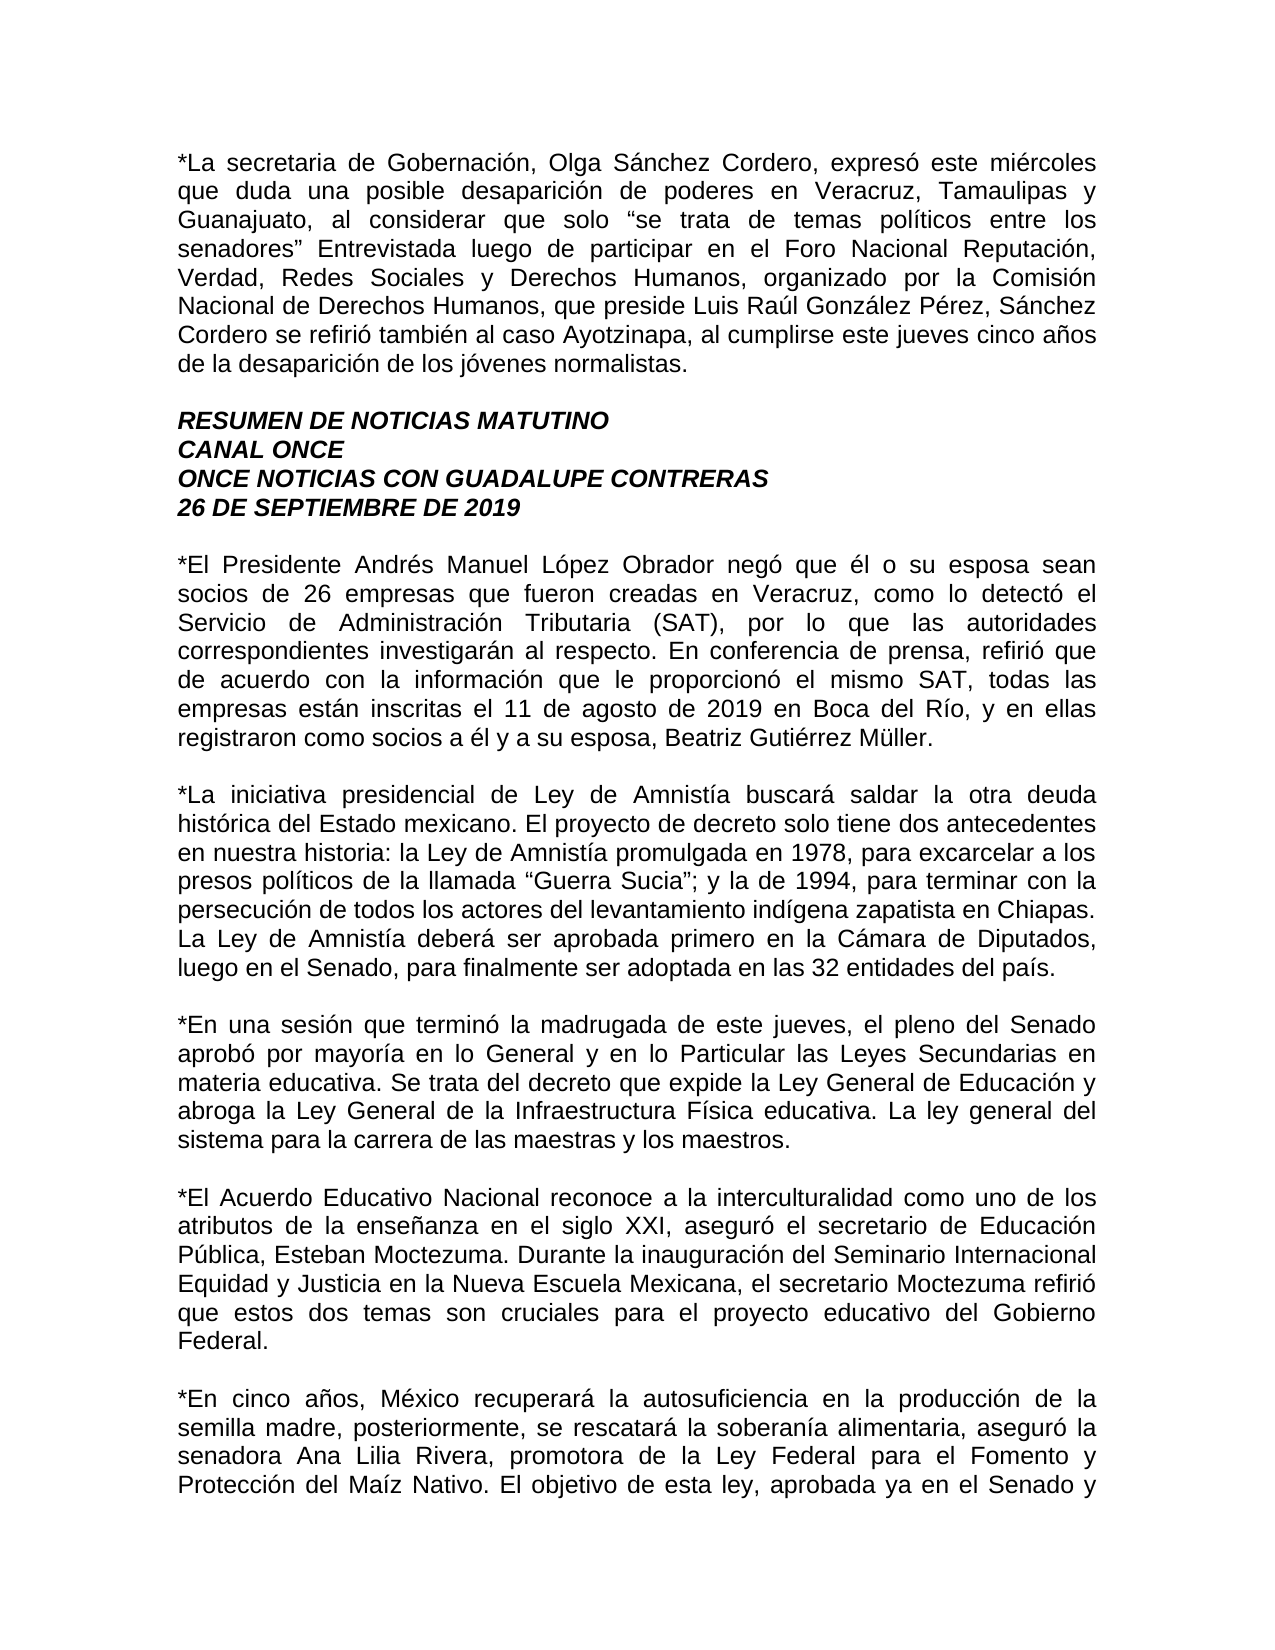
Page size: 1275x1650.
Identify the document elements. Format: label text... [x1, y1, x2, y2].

text 26 DE SEPTIEMBRE DE 2019 [177, 493, 1098, 521]
text *El Presidente Andrés Manuel López Obrador negó que él o su esposa sean socios de 26 empresas que fueron creadas en Veracruz, como lo detectó el Servicio de Administración Tributaria (SAT), por lo que las autoridades correspondientes investigarán al respecto. En conferencia de prensa, refirió que de acuerdo con la información que le proporcionó el mismo SAT, todas las empresas están inscritas el 11 de agosto de 2019 en Boca del Río, y en ellas registraron como socios a él y a su esposa, Beatriz Gutiérrez Müller. [177, 550, 1098, 751]
text *El Acuerdo Educativo Nacional reconoce a la interculturalidad como uno de los atributos de la enseñanza en el siglo XXI, aseguró el secretario de Educación Pública, Esteban Moctezuma. Durante la inauguración del Seminario Internacional Equidad y Justicia en la Nueva Escuela Mexicana, el secretario Moctezuma refirió que estos dos temas son cruciales para el proyecto educativo del Gobierno Federal. [177, 1183, 1098, 1355]
text ONCE NOTICIAS CON GUADALUPE CONTRERAS [177, 464, 1098, 493]
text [177, 1384, 1098, 1499]
text *En una sesión que terminó la madrugada de este jueves, el pleno del Senado aprobó por mayoría en lo General y en lo Particular las Leyes Secundarias en materia educativa. Se trata del decreto que expide la Ley General de Educación y abroga la Ley General de la Infraestructura Física educativa. La ley general del sistema para la carrera de las maestras y los maestros. [177, 1010, 1098, 1154]
text CANAL ONCE [177, 435, 1098, 464]
text *La secretaria de Gobernación, Olga Sánchez Cordero, expresó este miércoles que duda una posible desaparición de poderes en Veracruz, Tamaulipas y Guanajuato, al considerar que solo “se trata de temas políticos entre los senadores” Entrevistada luego de participar en el Foro Nacional Reputación, Verdad, Redes Sociales y Derechos Humanos, organizado por la Comisión Nacional de Derechos Humanos, que preside Luis Raúl González Pérez, Sánchez Cordero se refirió también al caso Ayotzinapa, al cumplirse este jueves cinco años de la desaparición de los jóvenes normalistas. [177, 148, 1098, 378]
text RESUMEN DE NOTICIAS MATUTINO [177, 406, 1098, 435]
text *La iniciativa presidencial de Ley de Amnistía buscará saldar la otra deuda histórica del Estado mexicano. El proyecto de decreto solo tiene dos antecedentes en nuestra historia: la Ley de Amnistía promulgada en 1978, para excarcelar a los presos políticos de la llamada “Guerra Sucia”; y la de 1994, para terminar con la persecución de todos los actores del levantamiento indígena zapatista en Chiapas. La Ley de Amnistía deberá ser aprobada primero en la Cámara de Diputados, luego en el Senado, para finalmente ser adoptada en las 32 entidades del país. [177, 780, 1098, 981]
